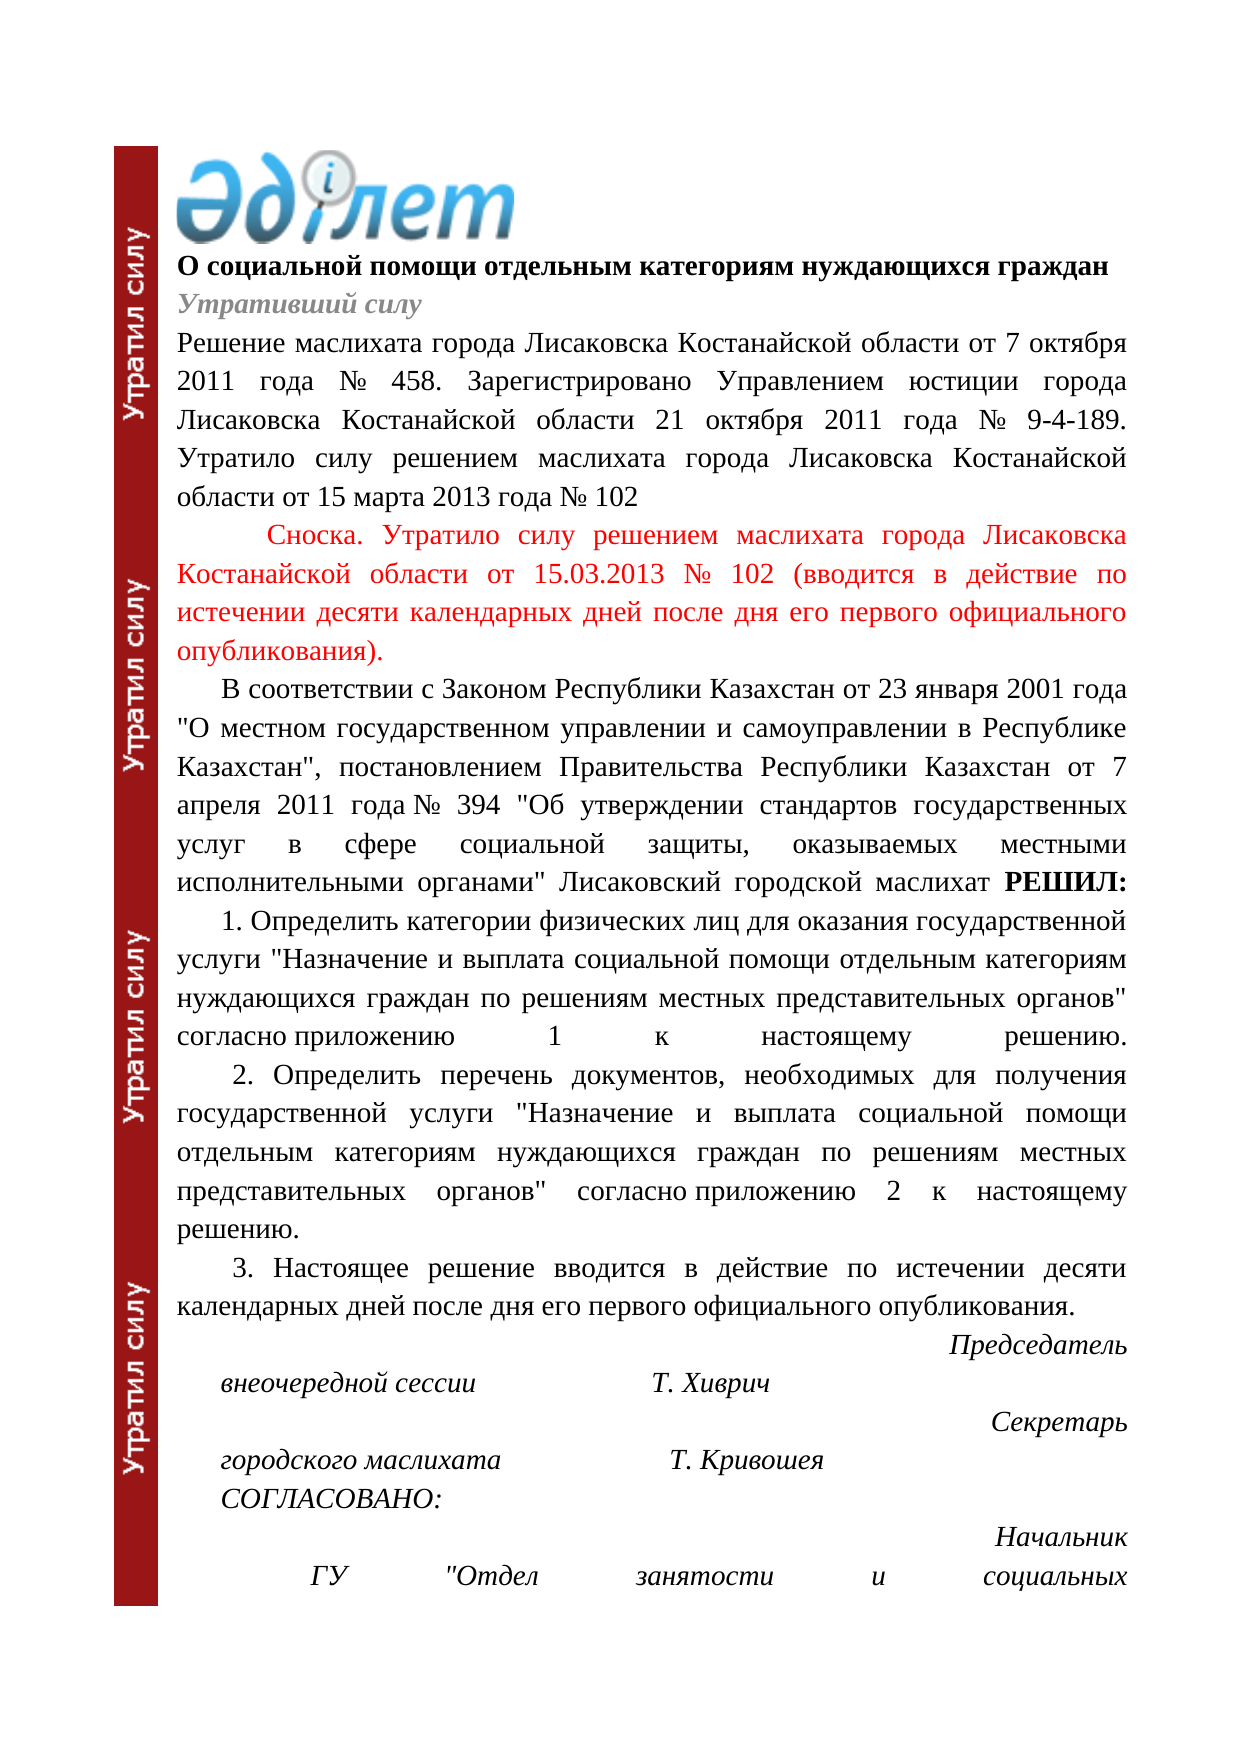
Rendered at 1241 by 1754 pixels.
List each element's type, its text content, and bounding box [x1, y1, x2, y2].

picture [114, 320, 158, 325]
picture [114, 1476, 158, 1481]
picture [176, 150, 515, 244]
picture [114, 1399, 158, 1404]
text Начальник ГУ "Отдел занятости и социальных программ акимата города Лисаковска" __________________ Г. Бермухамбетова [112, 1519, 1128, 1592]
picture [114, 281, 158, 286]
picture [114, 512, 158, 517]
picture [114, 667, 158, 672]
text Сноска. Утратило силу решением маслихата города Лисаковска Костанайской области от 15.03.2013 № 102 (вводится в действие по истечении десяти календарных дней после дня его первого официального опубликования). [112, 517, 1128, 667]
text В соответствии с Законом Республики Казахстан от 23 января 2001 года "О местном государственном управлении и самоуправлении в Республике Казахстан", постановлением Правительства Республики Казахстан от 7 апреля 2011 года № 394 "Об утверждении стандартов государственных услуг в сфере социальной защиты, оказываемых местными исполнительными органами" Лисаковский городской маслихат РЕШИЛ: 1. Определить категории физических лиц для оказания государственной услуги "Назначение и выплата социальной помощи отдельным категориям нуждающихся граждан по решениям местных представительных органов" согласно приложению 1 к настоящему решению. 2. Определить перечень документов, необходимых для получения государственной услуги "Назначение и выплата социальной помощи отдельным категориям нуждающихся граждан по решениям местных представительных органов" согласно приложению 2 к настоящему решению. 3. Настоящее решение вводится в действие по истечении десяти календарных дней после дня его первого официального опубликования. [112, 672, 1128, 1322]
picture [114, 1322, 158, 1327]
text Утративший силу [112, 286, 1128, 320]
picture [114, 1592, 158, 1606]
text Секретарь городского маслихата Т. Кривошея [112, 1404, 1128, 1476]
text Решение маслихата города Лисаковска Костанайской области от 7 октября 2011 года № 458. Зарегистрировано Управлением юстиции города Лисаковска Костанайской области 21 октября 2011 года № 9-4-189. Утратило силу решением маслихата города Лисаковска Костанайской области от 15 марта 2013 года № 102 [112, 325, 1128, 512]
text СОГЛАСОВАНО: [112, 1481, 1128, 1514]
text Председатель внеочередной сессии Т. Хиврич [112, 1327, 1128, 1399]
text О социальной помощи отдельным категориям нуждающихся граждан [112, 248, 1128, 281]
picture [114, 146, 158, 248]
picture [114, 1514, 158, 1519]
